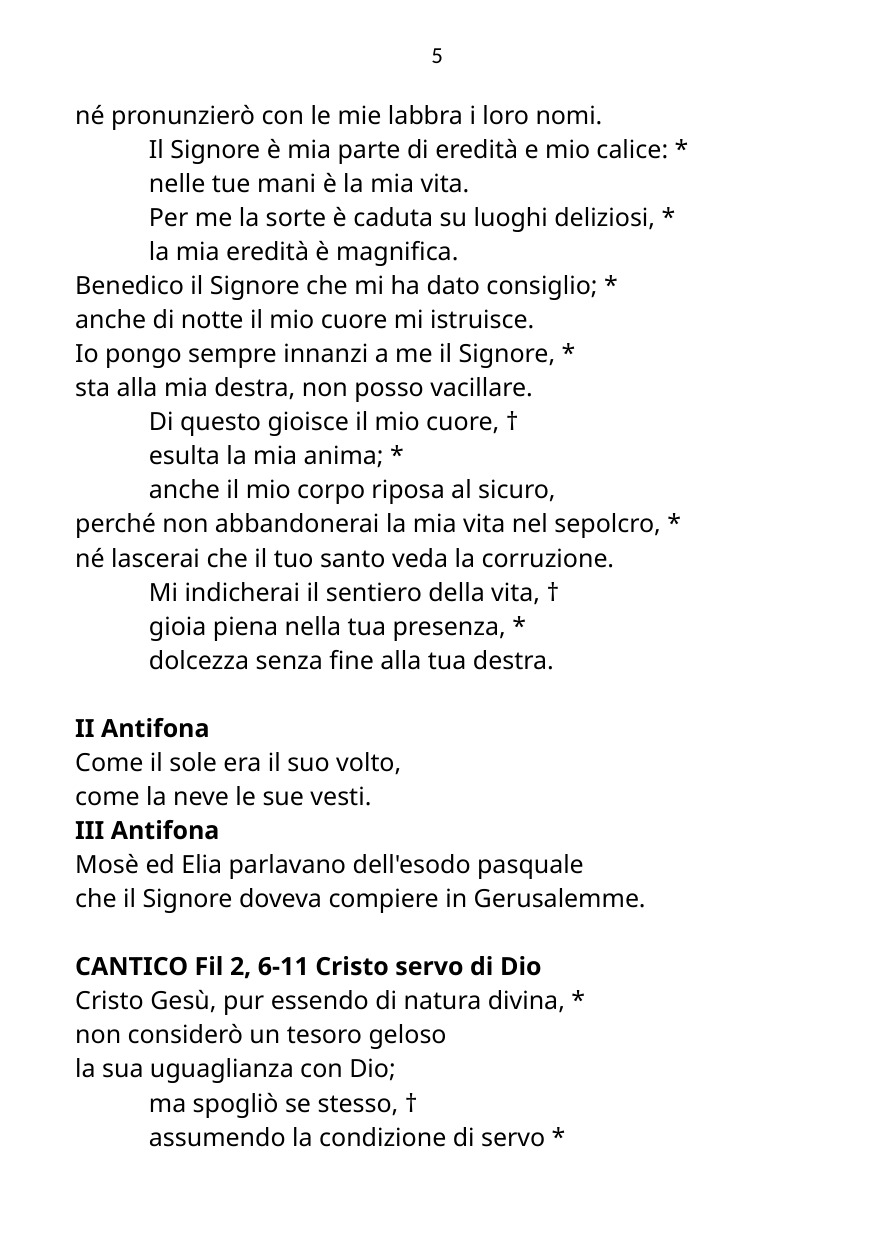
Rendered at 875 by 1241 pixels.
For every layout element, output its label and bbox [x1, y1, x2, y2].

text [75, 813, 799, 1153]
text [75, 97, 799, 813]
